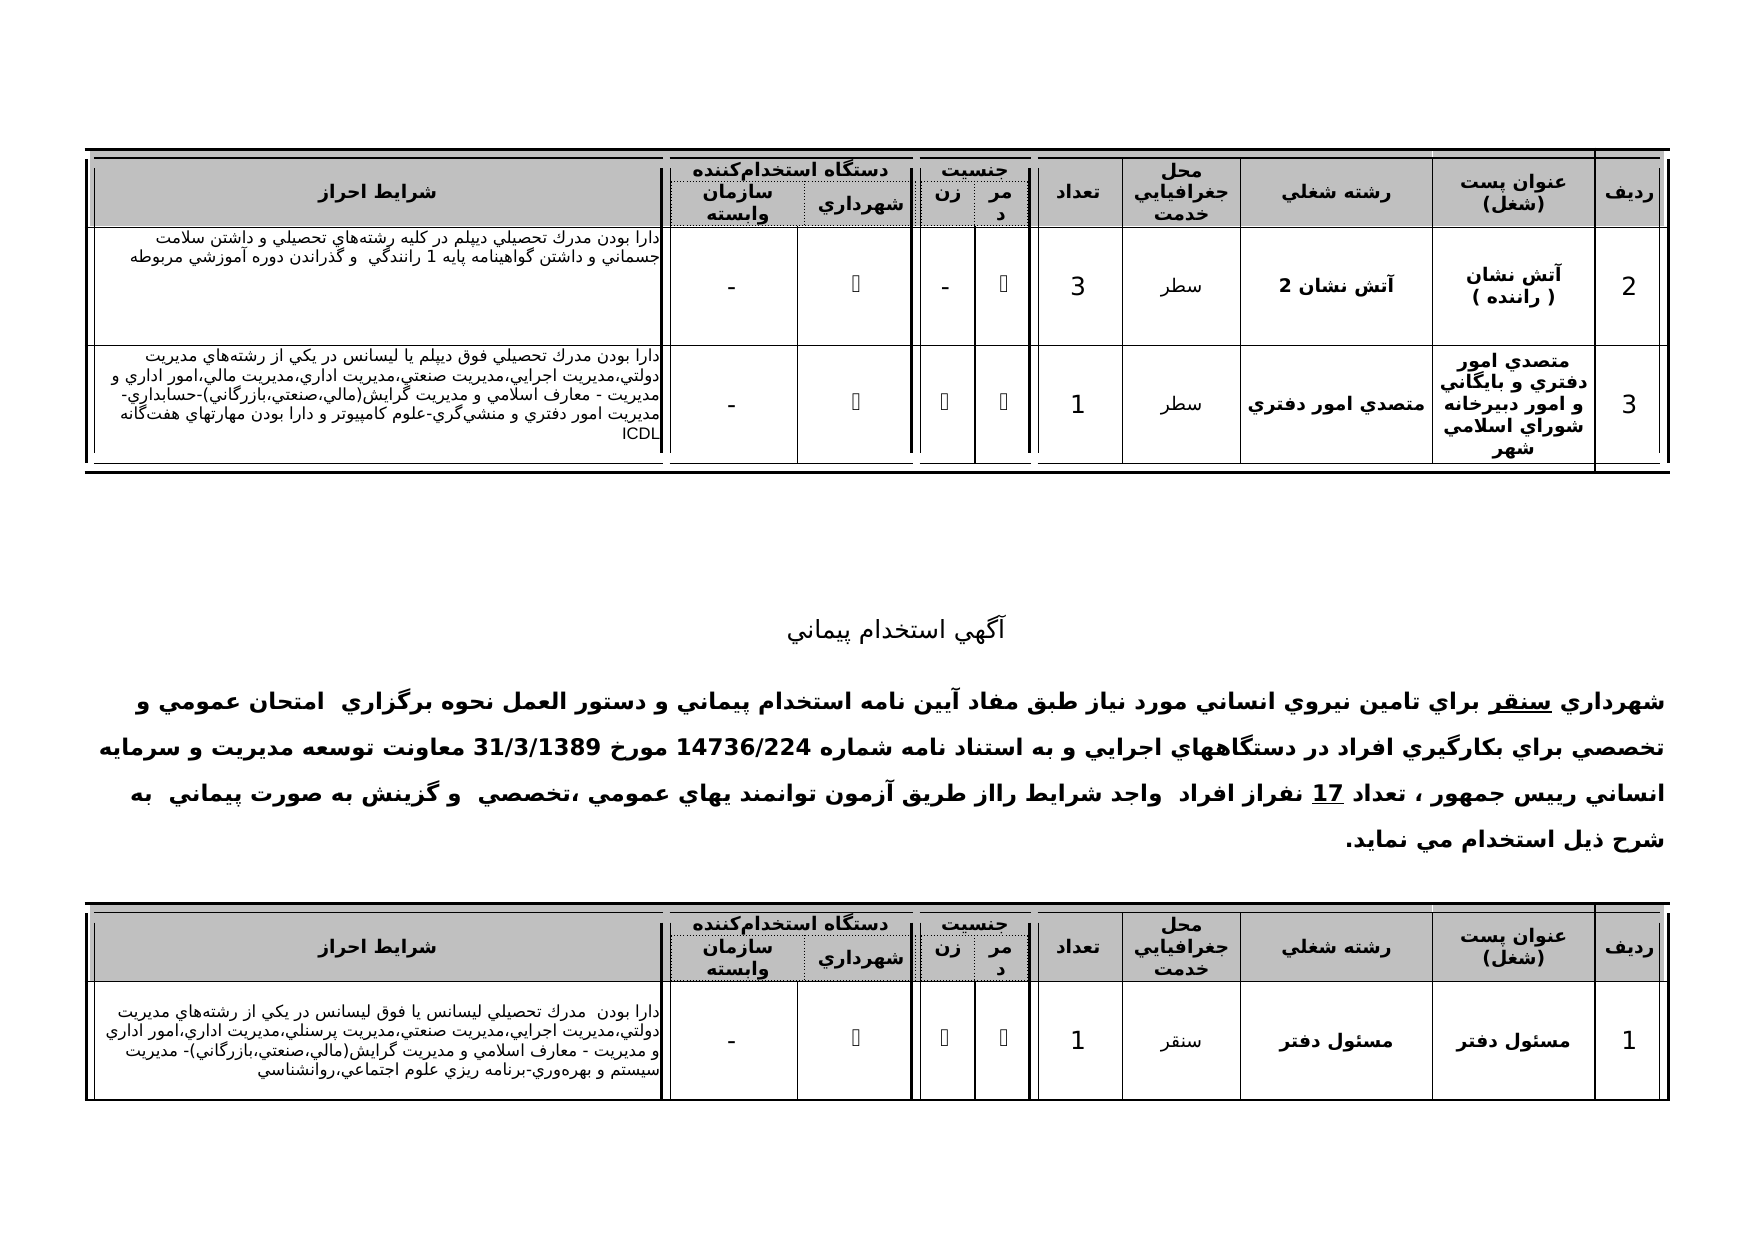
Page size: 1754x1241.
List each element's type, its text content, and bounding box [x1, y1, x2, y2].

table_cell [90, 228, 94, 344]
table_cell 2 [1596, 228, 1659, 344]
table_cell 1 [1039, 982, 1122, 1099]
table_cell [976, 982, 1028, 1099]
table_cell سطر [1123, 346, 1240, 463]
table_cell متصدي امور دفتري و بايگاني و امور دبيرخانه شوراي اسلامي شهر [1433, 346, 1594, 463]
table_cell متصدي امور دفتري [1241, 346, 1432, 463]
table_cell - [666, 346, 797, 463]
table_cell [798, 346, 916, 463]
table_cell [976, 346, 1034, 463]
table_header رشته شغلي [1241, 913, 1432, 981]
table_header عنوان پست (شغل) [1433, 159, 1594, 226]
table_cell آتش نشان ( راننده ) [1433, 228, 1594, 344]
table_cell 1 [1596, 982, 1659, 1099]
table_header دستگاه استخدام‌كننده [666, 151, 916, 226]
table_header محل جغرافيايي خدمت [1123, 159, 1240, 226]
table_header شرايط احراز [90, 151, 666, 226]
table_cell [916, 346, 974, 463]
table_cell 3 [1039, 228, 1122, 344]
text آگهي استخدام پيماني [126, 615, 1665, 644]
table_header جنسيت [916, 905, 1034, 981]
table_cell [798, 228, 910, 344]
table_cell سنقر [1123, 982, 1240, 1099]
table_header دستگاه استخدام‌كننده [666, 905, 916, 981]
table_cell دارا بودن مدرك تحصيلي فوق ديپلم يا ليسانس در يكي از رشته‌هاي مديريت دولتي،مديريت اجرايي،مديريت صنعتي،مديريت اداري،مديريت مالي،امور اداري و مديريت - معارف اسلامي و مديريت گرايش(مالي،صنعتي،بازرگاني)-حسابداري-مديريت امور دفتري و منشي‌گري-علوم كامپيوتر و دارا بودن مهارتهاي هفت‌گانه ICDL [90, 346, 666, 463]
table_cell دارا بودن مدرك تحصيلي ديپلم در كليه رشته‌هاي تحصيلي و داشتن سلامت جسماني و داشتن گواهينامه پايه 1 رانندگي و گذراندن دوره آموزشي مربوطه [95, 228, 660, 344]
table_header تعداد [1034, 151, 1122, 226]
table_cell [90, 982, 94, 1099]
table_cell مسئول دفتر [1241, 982, 1432, 1099]
table_header رديف [1596, 905, 1664, 981]
table_cell [976, 228, 1028, 344]
table_header تعداد [1034, 905, 1122, 981]
table_cell دارا بودن مدرك تحصيلي ليسانس يا فوق ليسانس در يكي از رشته‌هاي مديريت دولتي،مديريت اجرايي،مديريت صنعتي،مديريت پرسنلي،مديريت اداري،امور اداري و مديريت - معارف اسلامي و مديريت گرايش(مالي،صنعتي،بازرگاني)- مديريت سيستم و بهره‌وري-برنامه ريزي علوم اجتماعي،روانشناسي [95, 982, 660, 1099]
text شهرداري سنقر براي تامين نيروي انساني مورد نياز طبق مفاد آيين نامه استخدام پيماني و دستور العمل نحوه برگزاري امتحان عمومي و تخصصي براي بكارگيري افراد در دستگاههاي اجرايي و به استناد نامه شماره 14736/224 مورخ 31/3/1389 معاونت توسعه مديريت و سرمايه انساني رييس جمهور ، تعداد 17 نفراز افراد واجد شرايط رااز طريق آزمون توانمند يهاي عمومي ،تخصصي و گزينش به صورت پيماني به شرح ذيل استخدام مي نمايد. [89, 673, 1665, 856]
table_cell [916, 982, 920, 1099]
table_cell [921, 982, 974, 1099]
table_cell - [671, 228, 797, 344]
table_header رديف [1596, 151, 1664, 226]
table_header جنسيت [916, 151, 1034, 226]
table_cell 3 [1596, 346, 1664, 463]
table_header شرايط احراز [90, 905, 666, 981]
table_header محل جغرافيايي خدمت [1123, 913, 1240, 981]
table_cell - [921, 228, 974, 344]
table_cell مسئول دفتر [1433, 982, 1594, 1099]
table_cell آتش نشان 2 [1241, 228, 1432, 344]
table_cell [798, 982, 910, 1099]
table_cell سطر [1123, 228, 1240, 344]
table_cell 1 [1034, 346, 1122, 463]
table_header رشته شغلي [1241, 159, 1432, 226]
table_cell - [671, 982, 797, 1099]
table_header عنوان پست (شغل) [1433, 913, 1594, 981]
